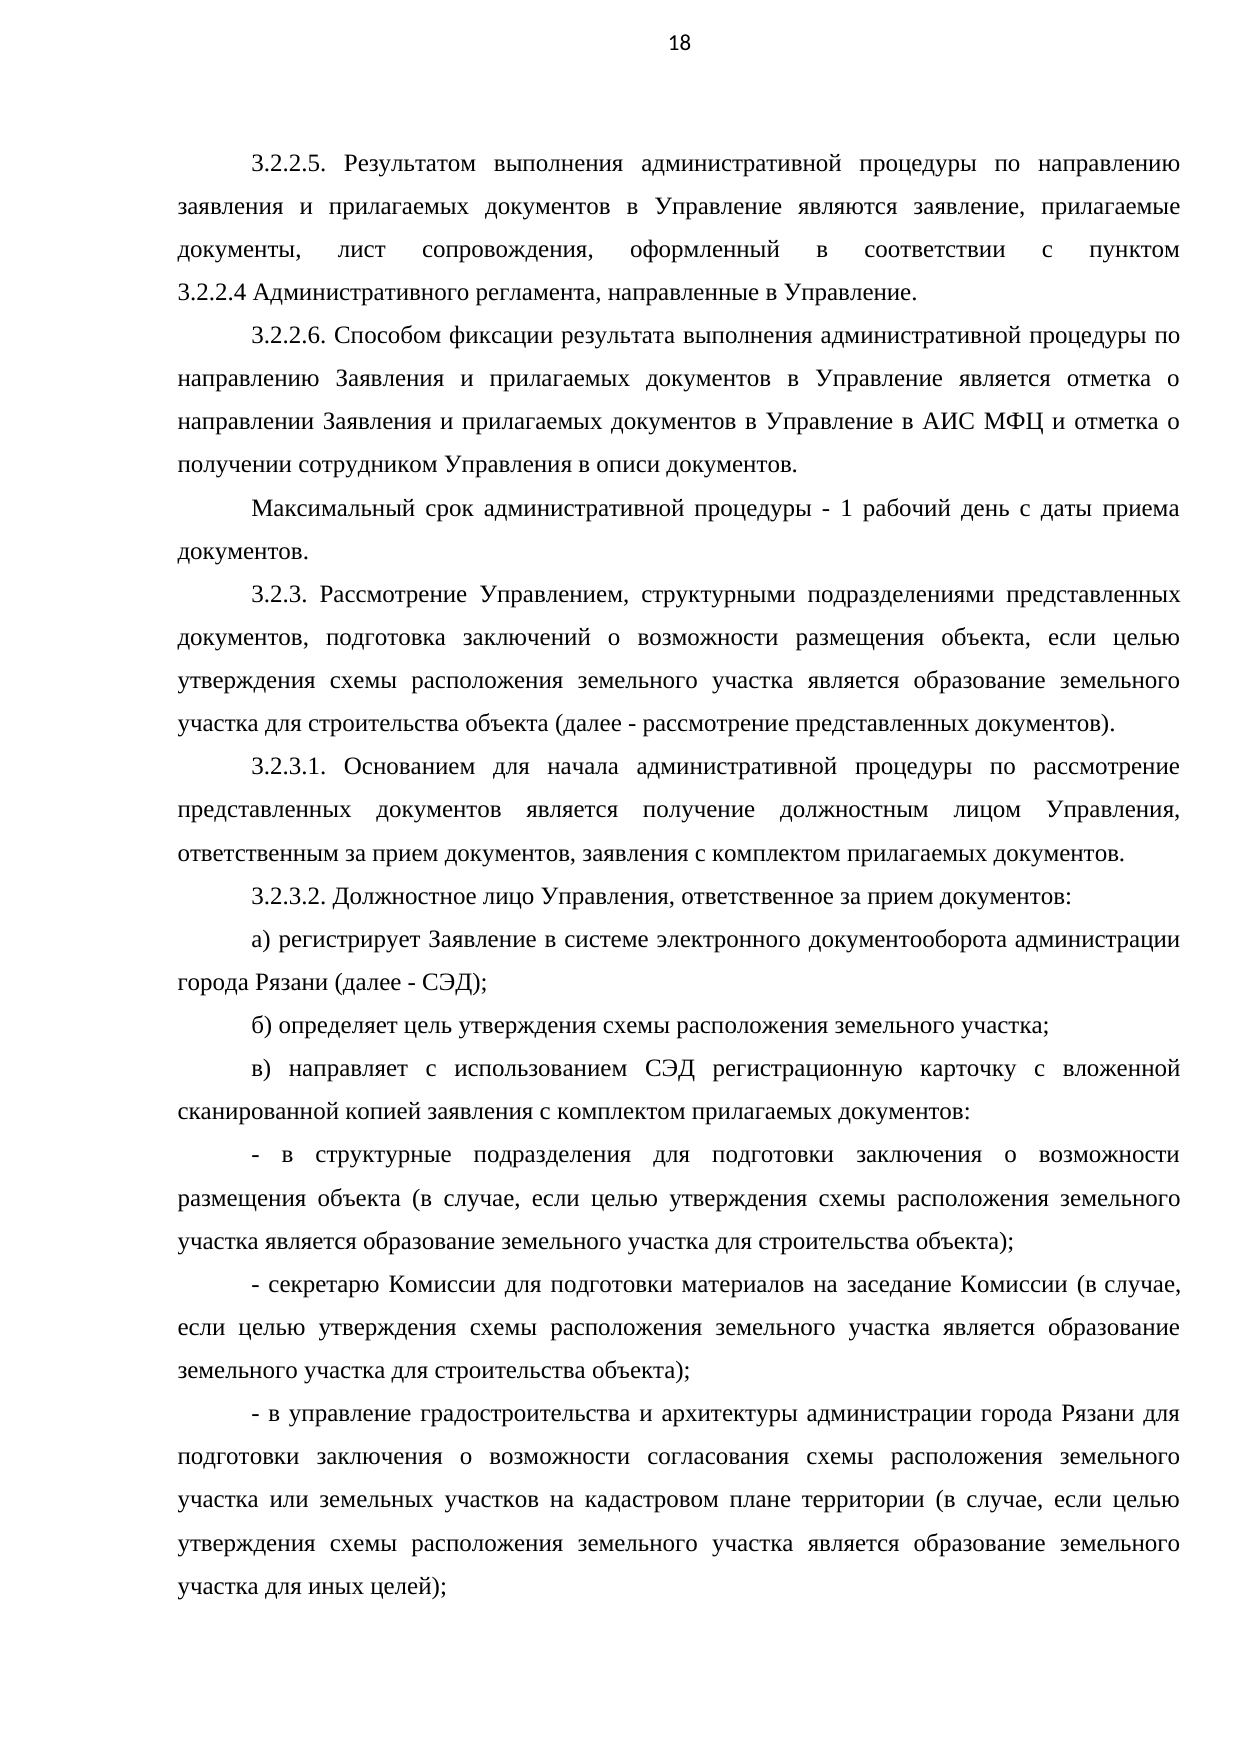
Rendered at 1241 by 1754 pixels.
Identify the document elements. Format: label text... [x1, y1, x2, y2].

text 3.2.2.5. Результатом выполнения административной процедуры по направлению заявления и прилагаемых документов в Управление являются заявление, прилагаемые документы, лист сопровождения, оформленный в соответствии с пунктом 3.2.2.4 Административного регламента, направленные в Управление. [177, 148, 1181, 306]
text - в управление градостроительства и архитектуры администрации города Рязани для подготовки заключения о возможности согласования схемы расположения земельного участка или земельных участков на кадастровом плане территории (в случае, если целью утверждения схемы расположения земельного участка является образование земельного участка для иных целей); [177, 1398, 1181, 1599]
text 3.2.3.2. Должностное лицо Управления, ответственное за прием документов: [177, 881, 1181, 909]
text 3.2.3. Рассмотрение Управлением, структурными подразделениями представленных документов, подготовка заключений о возможности размещения объекта, если целью утверждения схемы расположения земельного участка является образование земельного участка для строительства объекта (далее - рассмотрение представленных документов). [177, 579, 1181, 737]
text - в структурные подразделения для подготовки заключения о возможности размещения объекта (в случае, если целью утверждения схемы расположения земельного участка является образование земельного участка для строительства объекта); [177, 1139, 1181, 1254]
text 3.2.2.6. Способом фиксации результата выполнения административной процедуры по направлению Заявления и прилагаемых документов в Управление является отметка о направлении Заявления и прилагаемых документов в Управление в АИС МФЦ и отметка о получении сотрудником Управления в описи документов. [177, 320, 1181, 478]
text Максимальный срок административной процедуры - 1 рабочий день с даты приема документов. [177, 493, 1181, 564]
text 3.2.3.1. Основанием для начала административной процедуры по рассмотрение представленных документов является получение должностным лицом Управления, ответственным за прием документов, заявления с комплектом прилагаемых документов. [177, 751, 1181, 866]
text в) направляет с использованием СЭД регистрационную карточку с вложенной сканированной копией заявления с комплектом прилагаемых документов: [177, 1053, 1181, 1125]
text - секретарю Комиссии для подготовки материалов на заседание Комиссии (в случае, если целью утверждения схемы расположения земельного участка является образование земельного участка для строительства объекта); [177, 1269, 1181, 1384]
text а) регистрирует Заявление в системе электронного документооборота администрации города Рязани (далее - СЭД); [177, 924, 1181, 996]
text б) определяет цель утверждения схемы расположения земельного участка; [177, 1010, 1181, 1039]
